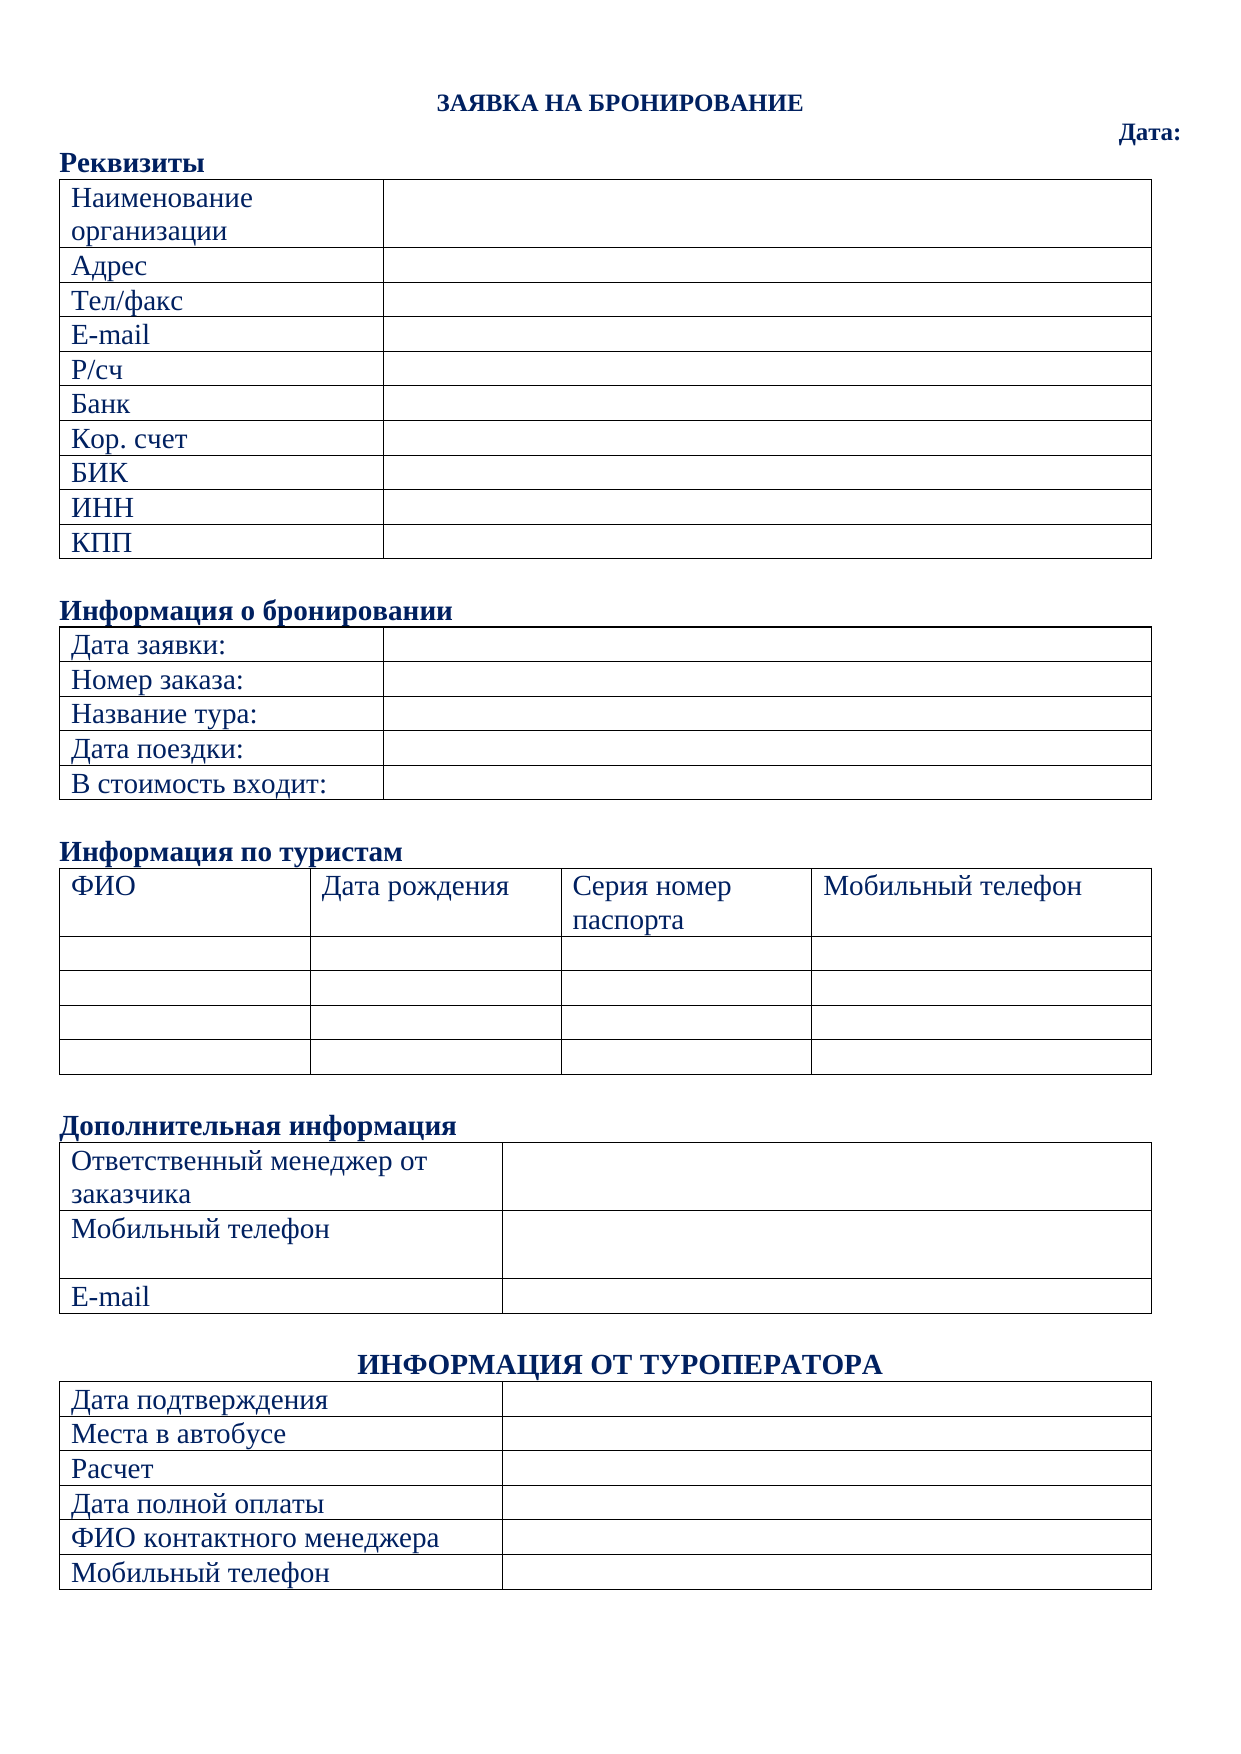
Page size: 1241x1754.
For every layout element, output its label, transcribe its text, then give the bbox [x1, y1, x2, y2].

table_cell Расчет [60, 1451, 502, 1485]
table_cell Название тура: [60, 697, 383, 730]
table_cell [384, 317, 1151, 351]
table_cell E-mail [60, 317, 383, 351]
table_cell Мобильный телефон [60, 1211, 502, 1278]
table_cell [562, 971, 811, 1005]
text ИНФОРМАЦИЯ ОТ ТУРОПЕРАТОРА [59, 1347, 1181, 1381]
table_cell [311, 937, 561, 970]
table_header [384, 628, 1151, 661]
table_cell [384, 352, 1151, 385]
table_cell [812, 1006, 1151, 1039]
table_cell [812, 1040, 1151, 1074]
table_cell [311, 1006, 561, 1039]
table_cell [384, 386, 1151, 420]
table_cell [311, 1040, 561, 1074]
table_header [384, 180, 1151, 247]
table_cell [60, 1040, 310, 1074]
table_cell [384, 283, 1151, 316]
table_cell Номер заказа: [60, 662, 383, 696]
table_cell [503, 1279, 1151, 1313]
table_cell Тел/факс [60, 283, 383, 316]
text Информация по туристам [59, 834, 1181, 867]
table_header Ответственный менеджер от заказчика [60, 1143, 502, 1210]
table_cell [384, 697, 1151, 730]
table_cell Банк [60, 386, 383, 420]
table_cell [562, 1040, 811, 1074]
table_cell Р/сч [60, 352, 383, 385]
table_cell Мобильный телефон [60, 1555, 502, 1588]
table_cell В стоимость входит: [60, 766, 383, 799]
table_cell [503, 1486, 1151, 1519]
table_cell БИК [60, 456, 383, 489]
table_cell [384, 421, 1151, 454]
table_cell [384, 662, 1151, 696]
table_cell [384, 248, 1151, 282]
table_cell КПП [60, 525, 383, 558]
text Дополнительная информация [59, 1108, 1181, 1142]
table_cell ИНН [60, 490, 383, 524]
table_header Серия номер паспорта [562, 869, 811, 936]
table_cell [503, 1520, 1151, 1554]
text Информация о бронировании [59, 593, 1181, 626]
table_cell [503, 1211, 1151, 1278]
table_cell [384, 766, 1151, 799]
table_header Дата заявки: [60, 628, 383, 661]
table_cell [503, 1451, 1151, 1485]
table_cell Места в автобусе [60, 1417, 502, 1450]
table_cell Дата поездки: [60, 731, 383, 765]
table_header Дата подтверждения [60, 1382, 502, 1416]
table_cell [384, 731, 1151, 765]
table_cell [60, 971, 310, 1005]
table_cell [311, 971, 561, 1005]
table_cell Адрес [60, 248, 383, 282]
table_cell [562, 937, 811, 970]
table_cell [812, 937, 1151, 970]
table_cell E-mail [60, 1279, 502, 1313]
table_cell [812, 971, 1151, 1005]
table_header Дата рождения [311, 869, 561, 936]
table_cell ФИО контактного менеджера [60, 1520, 502, 1554]
table_cell Кор. счет [60, 421, 383, 454]
table_cell [60, 1006, 310, 1039]
table_header [503, 1143, 1151, 1210]
text ЗАЯВКА НА БРОНИРОВАНИЕ [59, 88, 1181, 117]
table_header ФИО [60, 869, 310, 936]
table_cell Дата полной оплаты [60, 1486, 502, 1519]
table_cell [384, 490, 1151, 524]
table_header [503, 1382, 1151, 1416]
table_cell [384, 456, 1151, 489]
table_header Наименование организации [60, 180, 383, 247]
text Реквизиты [59, 145, 1181, 179]
text Дата: [59, 117, 1181, 145]
table_cell [562, 1006, 811, 1039]
table_cell [384, 525, 1151, 558]
table_header Мобильный телефон [812, 869, 1151, 936]
table_cell [60, 937, 310, 970]
table_cell [503, 1417, 1151, 1450]
table_cell [503, 1555, 1151, 1588]
